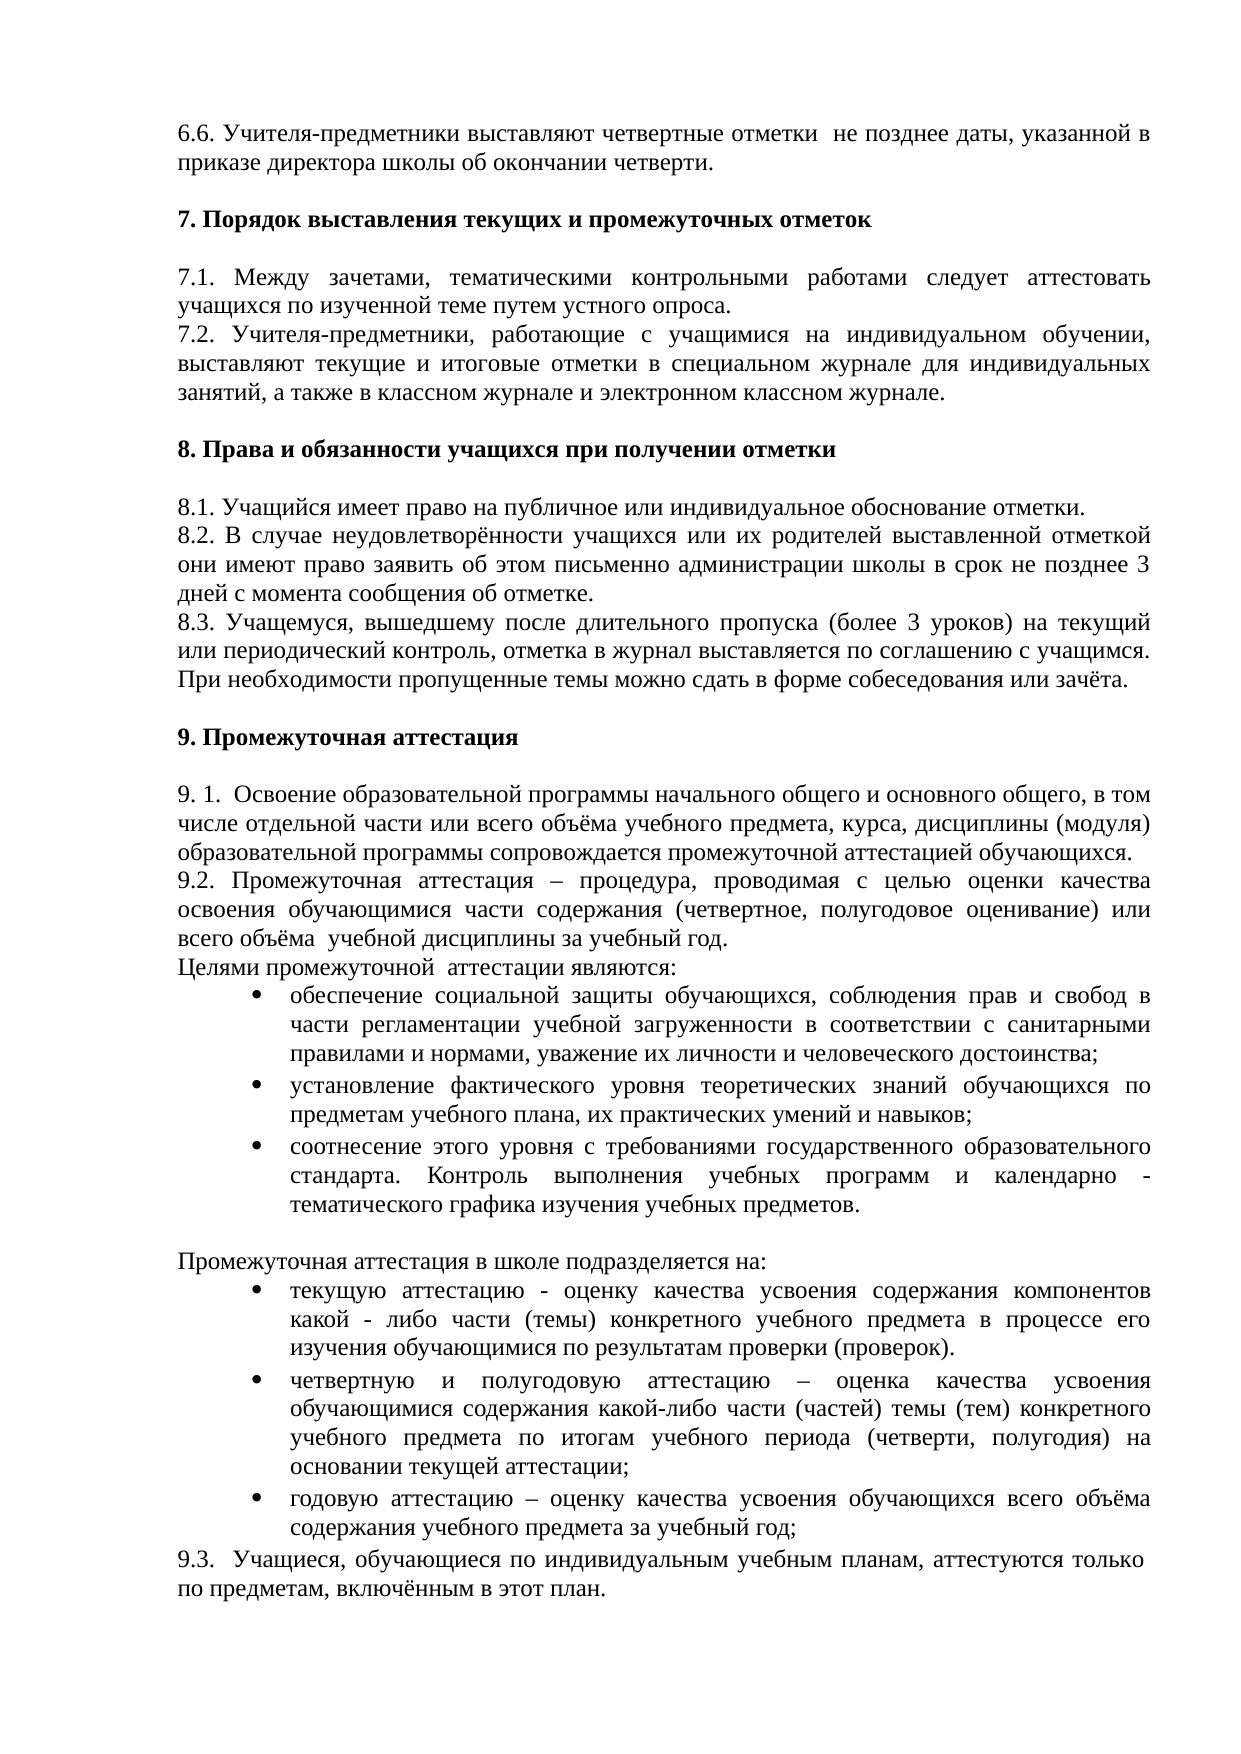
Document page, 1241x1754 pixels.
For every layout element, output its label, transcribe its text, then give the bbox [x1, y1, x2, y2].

list соотнесение этого уровня с требованиями государственного образовательного стандарта. Контроль выполнения учебных программ и календарно - тематического графика изучения учебных предметов. [252, 1131, 1152, 1217]
text 8.1. Учащийся имеет право на публичное или индивидуальное обоснование отметки. [177, 492, 1152, 521]
list установление фактического уровня теоретических знаний обучающихся по предметам учебного плана, их практических умений и навыков; [252, 1070, 1152, 1128]
text 7.2. Учителя-предметники, работающие с учащимися на индивидуальном обучении, выставляют текущие и итоговые отметки в специальном журнале для индивидуальных занятий, а также в классном журнале и электронном классном журнале. [177, 319, 1152, 406]
text 9.2. Промежуточная аттестация – процедура, проводимая с целью оценки качества освоения обучающимися части содержания (четвертное, полугодовое оценивание) или всего объёма учебной дисциплины за учебный год. [177, 866, 1152, 952]
text 8. Права и обязанности учащихся при получении отметки [177, 434, 1152, 463]
text 9. 1. Освоение образовательной программы начального общего и основного общего, в том числе отдельной части или всего объёма учебного предмета, курса, дисциплины (модуля) образовательной программы сопровождается промежуточной аттестацией обучающихся. [177, 779, 1152, 866]
text 8.2. В случае неудовлетворённости учащихся или их родителей выставленной отметкой они имеют право заявить об этом письменно администрации школы в срок не позднее 3 дней с момента сообщения об отметке. [177, 521, 1152, 607]
text Промежуточная аттестация в школе подразделяется на: [177, 1246, 1152, 1275]
list текущую аттестацию - оценку качества усвоения содержания компонентов какой - либо части (темы) конкретного учебного предмета в процессе его изучения обучающимися по результатам проверки (проверок). [252, 1275, 1152, 1361]
text 7.1. Между зачетами, тематическими контрольными работами следует аттестовать учащихся по изученной теме путем устного опроса. [177, 262, 1152, 319]
text 7. Порядок выставления текущих и промежуточных отметок [177, 204, 1152, 233]
text 6.6. Учителя-предметники выставляют четвертные отметки не позднее даты, указанной в приказе директора школы об окончании четверти. [177, 118, 1152, 176]
list годовую аттестацию – оценку качества усвоения обучающихся всего объёма содержания учебного предмета за учебный год; [252, 1483, 1152, 1541]
text Целями промежуточной аттестации являются: [177, 952, 1152, 981]
text 8.3. Учащемуся, вышедшему после длительного пропуска (более 3 уроков) на текущий или периодический контроль, отметка в журнал выставляется по соглашению с учащимся. При необходимости пропущенные темы можно сдать в форме собеседования или зачёта. [177, 607, 1152, 693]
text 9. Промежуточная аттестация [177, 722, 1152, 751]
list четвертную и полугодовую аттестацию – оценка качества усвоения обучающимися содержания какой-либо части (частей) темы (тем) конкретного учебного предмета по итогам учебного периода (четверти, полугодия) на основании текущей аттестации; [252, 1365, 1152, 1480]
list обеспечение социальной защиты обучающихся, соблюдения прав и свобод в части регламентации учебной загруженности в соответствии с санитарными правилами и нормами, уважение их личности и человеческого достоинства; [252, 981, 1152, 1067]
text 9.3. Учащиеся, обучающиеся по индивидуальным учебным планам, аттестуются только по предметам, включённым в этот план. [177, 1544, 1152, 1602]
